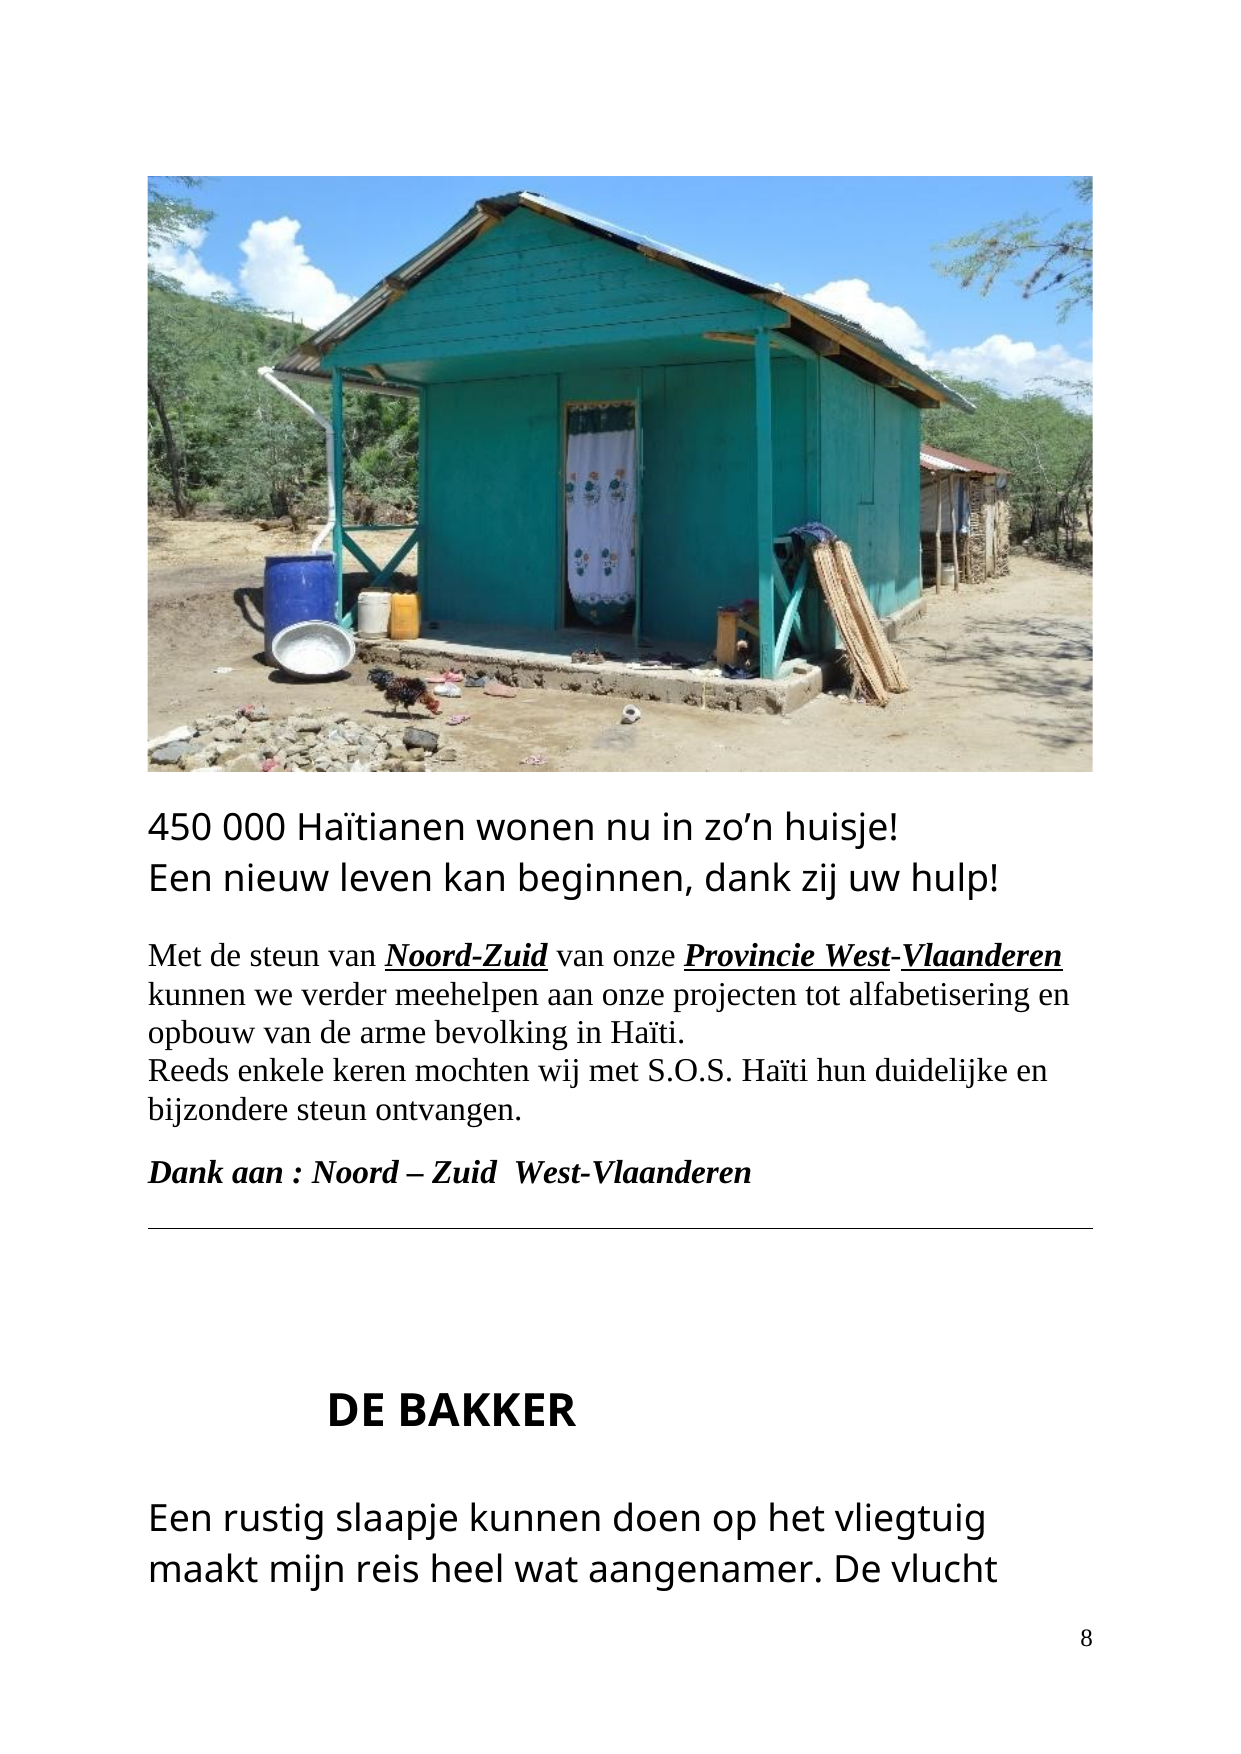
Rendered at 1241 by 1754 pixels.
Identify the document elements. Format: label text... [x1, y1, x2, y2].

picture [147, 176, 1093, 772]
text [148, 1491, 1093, 1593]
text 450 000 Haïtianen wonen nu in zo’n huisje! Een nieuw leven kan beginnen, dank zij uw hulp! [148, 800, 1093, 902]
text DE BAKKER [148, 1377, 1093, 1440]
text Reeds enkele keren mochten wij met S.O.S. Haïti hun duidelijke en bijzondere steun ontvangen. [148, 1051, 1093, 1127]
subtitle Dank aan : Noord – Zuid West-Vlaanderen [148, 1152, 1093, 1191]
text Met de steun van Noord-Zuid van onze Provincie West-Vlaanderen kunnen we verder meehelpen aan onze projecten tot alfabetisering en opbouw van de arme bevolking in Haïti. [148, 936, 1093, 1051]
